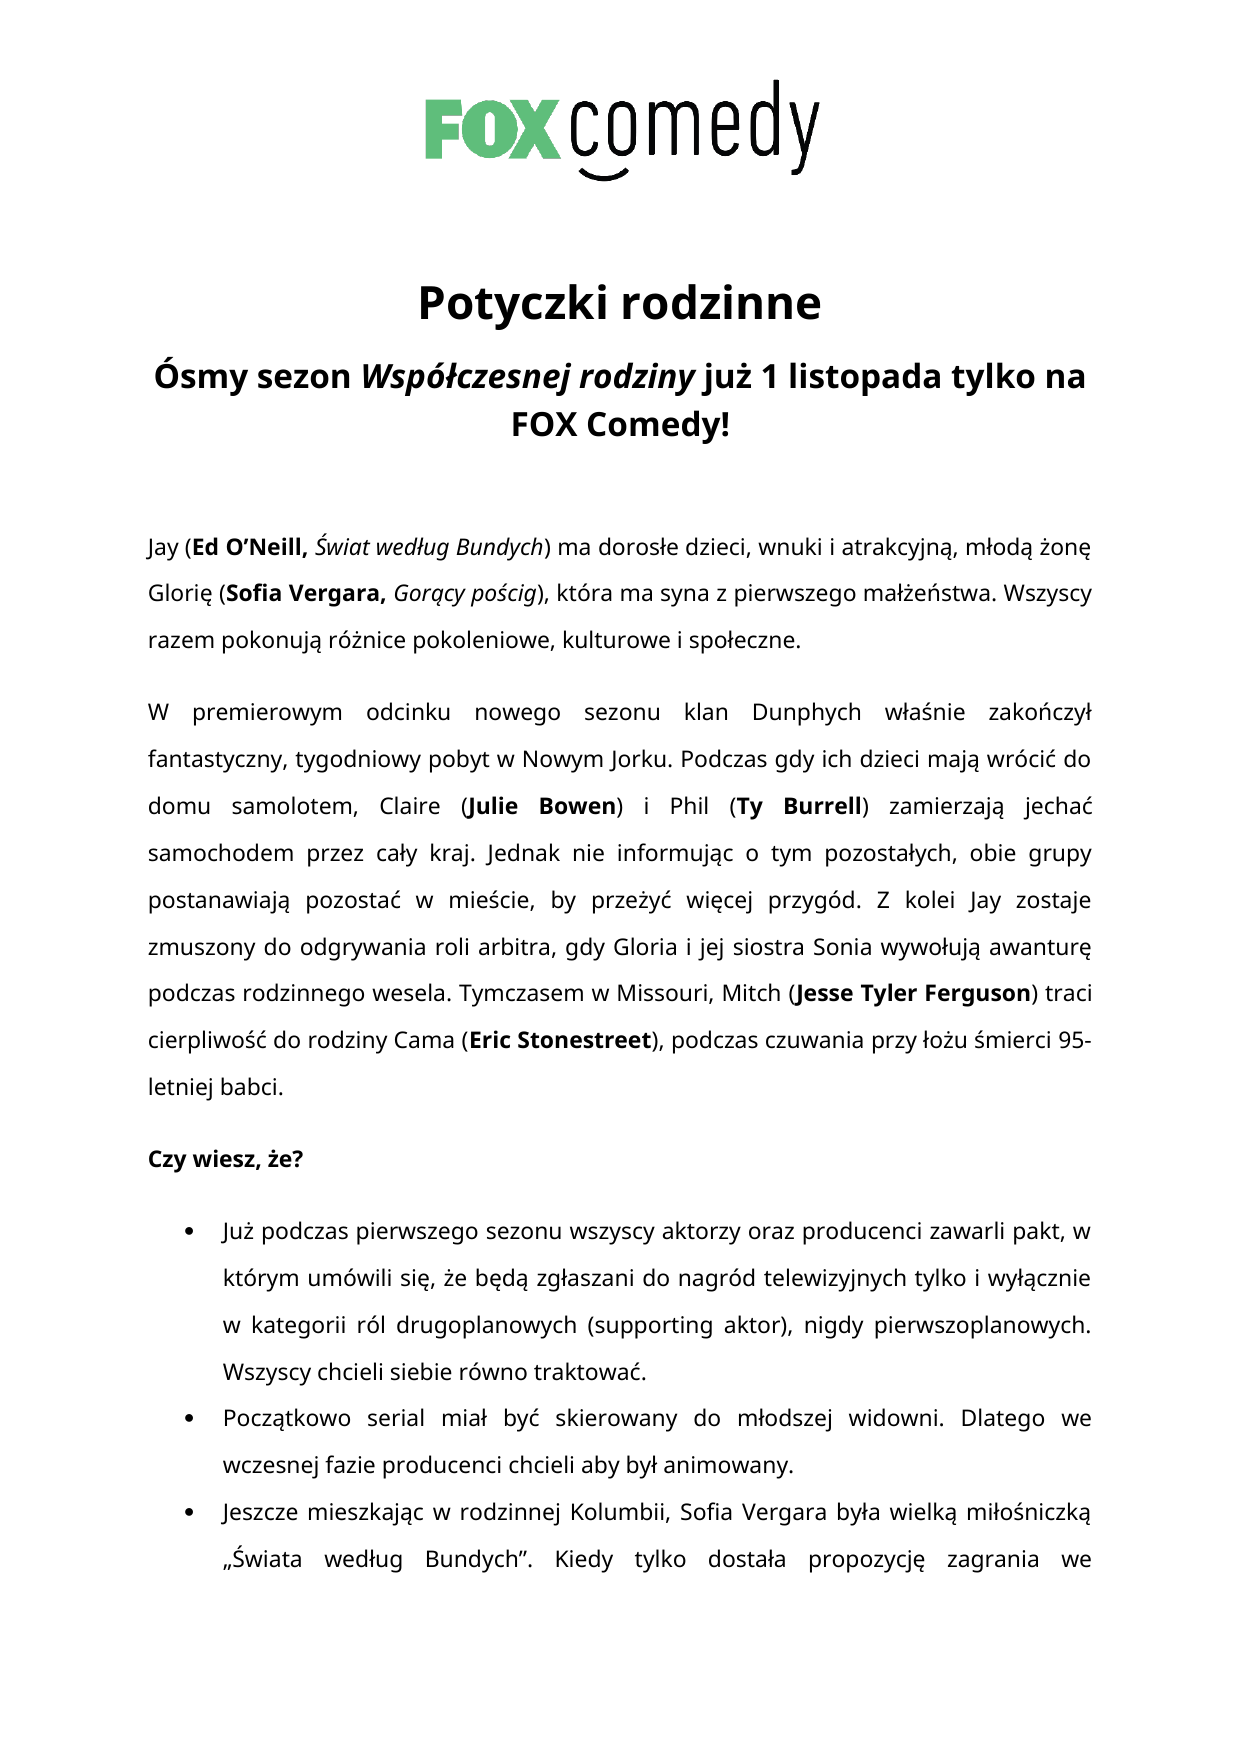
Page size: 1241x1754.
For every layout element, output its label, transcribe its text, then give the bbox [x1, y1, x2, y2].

text Czy wiesz, że? [148, 1143, 1093, 1174]
list Już podczas pierwszego sezonu wszyscy aktorzy oraz producenci zawarli pakt, w którym umówili się, że będą zgłaszani do nagród telewizyjnych tylko i wyłącznie w kategorii ról drugoplanowych (supporting aktor), nigdy pierwszoplanowych. Wszyscy chcieli siebie równo traktować. [185, 1215, 1093, 1387]
text W premierowym odcinku nowego sezonu klan Dunphych właśnie zakończył fantastyczny, tygodniowy pobyt w Nowym Jorku. Podczas gdy ich dzieci mają wrócić do domu samolotem, Claire (Julie Bowen) i Phil (Ty Burrell) zamierzają jechać samochodem przez cały kraj. Jednak nie informując o tym pozostałych, obie grupy postanawiają pozostać w mieście, by przeżyć więcej przygód. Z kolei Jay zostaje zmuszony do odgrywania roli arbitra, gdy Gloria i jej siostra Sonia wywołują awanturę podczas rodzinnego wesela. Tymczasem w Missouri, Mitch (Jesse Tyler Ferguson) traci cierpliwość do rodziny Cama (Eric Stonestreet), podczas czuwania przy łożu śmierci 95-letniej babci. [148, 696, 1093, 1102]
text Jay (Ed O’Neill, Świat według Bundych) ma dorosłe dzieci, wnuki i atrakcyjną, młodą żonę Glorię (Sofia Vergara, Gorący pościg), która ma syna z pierwszego małżeństwa. Wszyscy razem pokonują różnice pokoleniowe, kulturowe i społeczne. [148, 531, 1093, 656]
list Początkowo serial miał być skierowany do młodszej widowni. Dlatego we wczesnej fazie producenci chcieli aby był animowany. [185, 1402, 1093, 1481]
picture [415, 73, 825, 188]
text Potyczki rodzinne [148, 270, 1093, 332]
text Ósmy sezon Współczesnej rodziny już 1 listopada tylko na FOX Comedy! [148, 353, 1093, 446]
